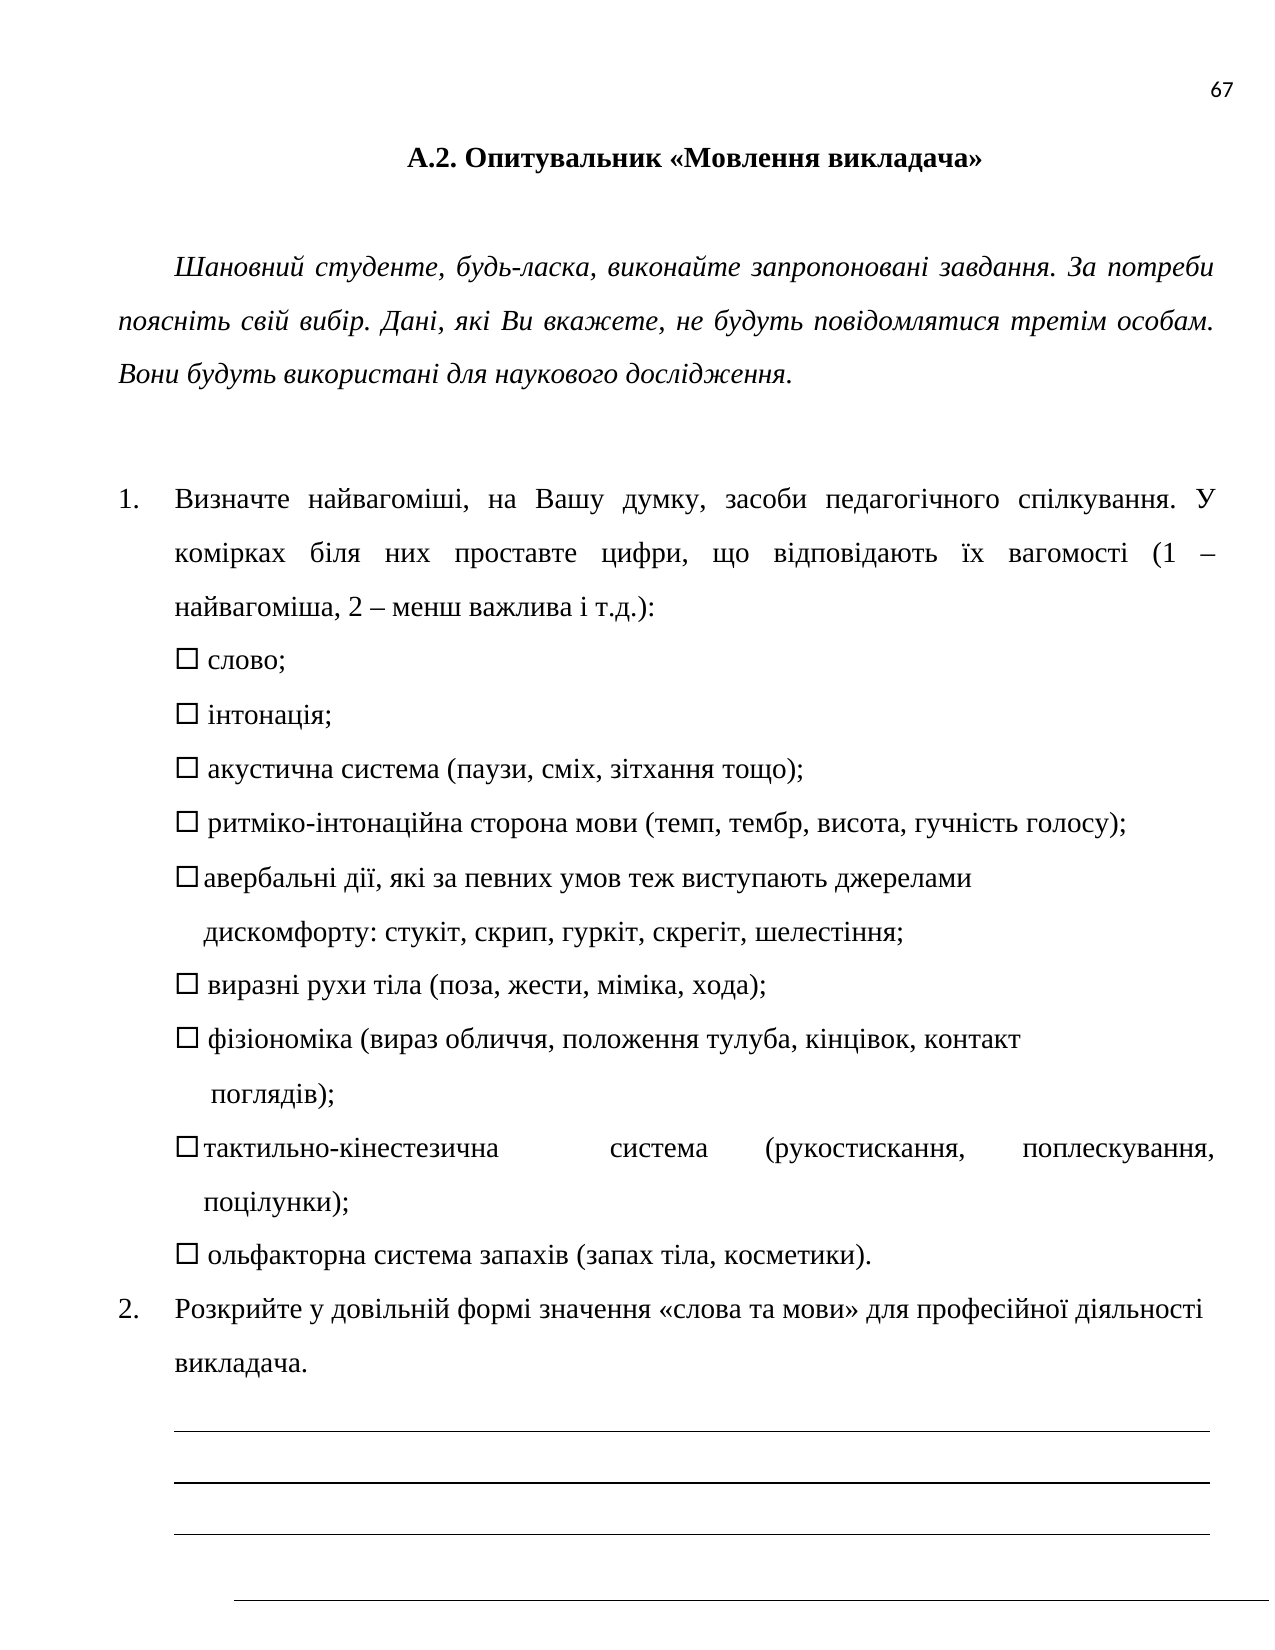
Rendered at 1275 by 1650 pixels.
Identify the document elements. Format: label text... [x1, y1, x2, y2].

list тактильно-кінестезична система (рукостискання, поплескування, поцілунки); [174, 1130, 1216, 1217]
list акустична система (паузи, сміх, зітхання тощо); [174, 751, 1233, 785]
list інтонація; [174, 697, 1233, 731]
list слово; [174, 643, 1233, 676]
list виразні рухи тіла (поза, жести, міміка, хода); [174, 968, 1233, 1001]
list ольфакторна система запахів (запах тіла, косметики). [174, 1238, 1233, 1271]
list фізіономіка (вираз обличчя, положення тулуба, кінцівок, контакт поглядів); [174, 1022, 1021, 1109]
list авербальні дії, які за певних умов теж виступають джерелами дискомфорту: стукіт, скрип, гуркіт, скрегіт, шелестіння; [174, 860, 977, 947]
list ритміко-інтонаційна сторона мови (темп, тембр, висота, гучність голосу); [174, 805, 1233, 839]
subtitle А.2. Опитувальник «Мовлення викладача» [165, 141, 1225, 174]
list Розкрийте у довільній формі значення «слова та мови» для професійної діяльності викладача. [118, 1291, 1216, 1379]
text Шановний студенте, будь-ласка, виконайте запропоновані завдання. За потреби поясніть свій вибір. Дані, які Ви вкажете, не будуть повідомлятися третім особам. Вони будуть використані для наукового дослідження. [118, 249, 1216, 390]
list Визначте найвагоміші, на Вашу думку, засоби педагогічного спілкування. У комірках біля них проставте цифри, що відповідають їх вагомості (1 – найвагоміша, 2 – менш важлива і т.д.): [118, 481, 1216, 623]
